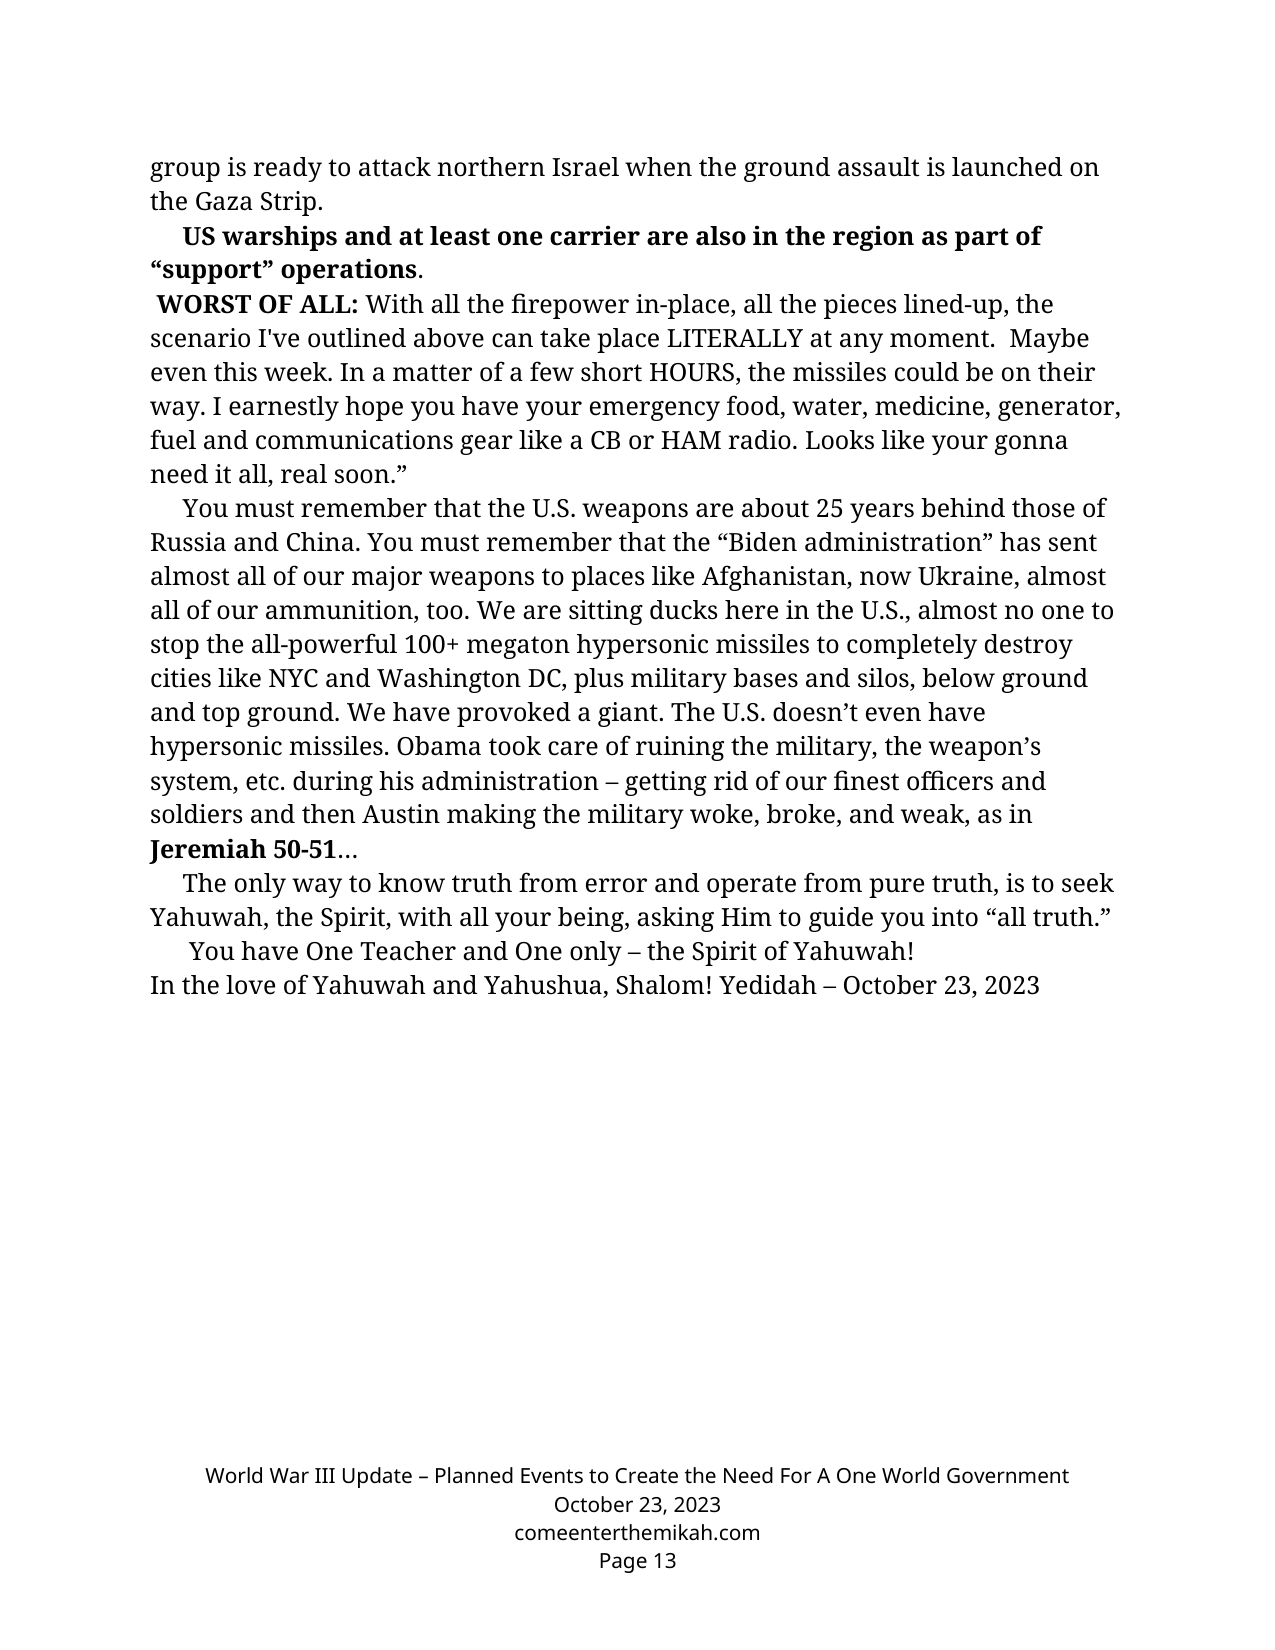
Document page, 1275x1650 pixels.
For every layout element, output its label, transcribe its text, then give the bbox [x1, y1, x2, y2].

text You must remember that the U.S. weapons are about 25 years behind those of Russia and China. You must remember that the “Biden administration” has sent almost all of our major weapons to places like Afghanistan, now Ukraine, almost all of our ammunition, too. We are sitting ducks here in the U.S., almost no one to stop the all-powerful 100+ megaton hypersonic missiles to completely destroy cities like NYC and Washington DC, plus military bases and silos, below ground and top ground. We have provoked a giant. The U.S. doesn’t even have hypersonic missiles. Obama took care of ruining the military, the weapon’s system, etc. during his administration – getting rid of our finest officers and soldiers and then Austin making the military woke, broke, and weak, as in Jeremiah 50-51… [150, 491, 1125, 865]
text US warships and at least one carrier are also in the region as part of “support” operations. [150, 218, 1125, 286]
text WORST OF ALL: With all the firepower in-place, all the pieces lined-up, the scenario I've outlined above can take place LITERALLY at any moment. Maybe even this week. In a matter of a few short HOURS, the missiles could be on their way. I earnestly hope you have your emergency food, water, medicine, generator, fuel and communications gear like a CB or HAM radio. Looks like your gonna need it all, real soon.” [150, 286, 1125, 491]
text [150, 150, 1125, 218]
text You have One Teacher and One only – the Spirit of Yahuwah! [150, 933, 1125, 967]
text In the love of Yahuwah and Yahushua, Shalom! Yedidah – October 23, 2023 [150, 967, 1125, 1002]
text The only way to know truth from error and operate from pure truth, is to seek Yahuwah, the Spirit, with all your being, asking Him to guide you into “all truth.” [150, 865, 1125, 933]
